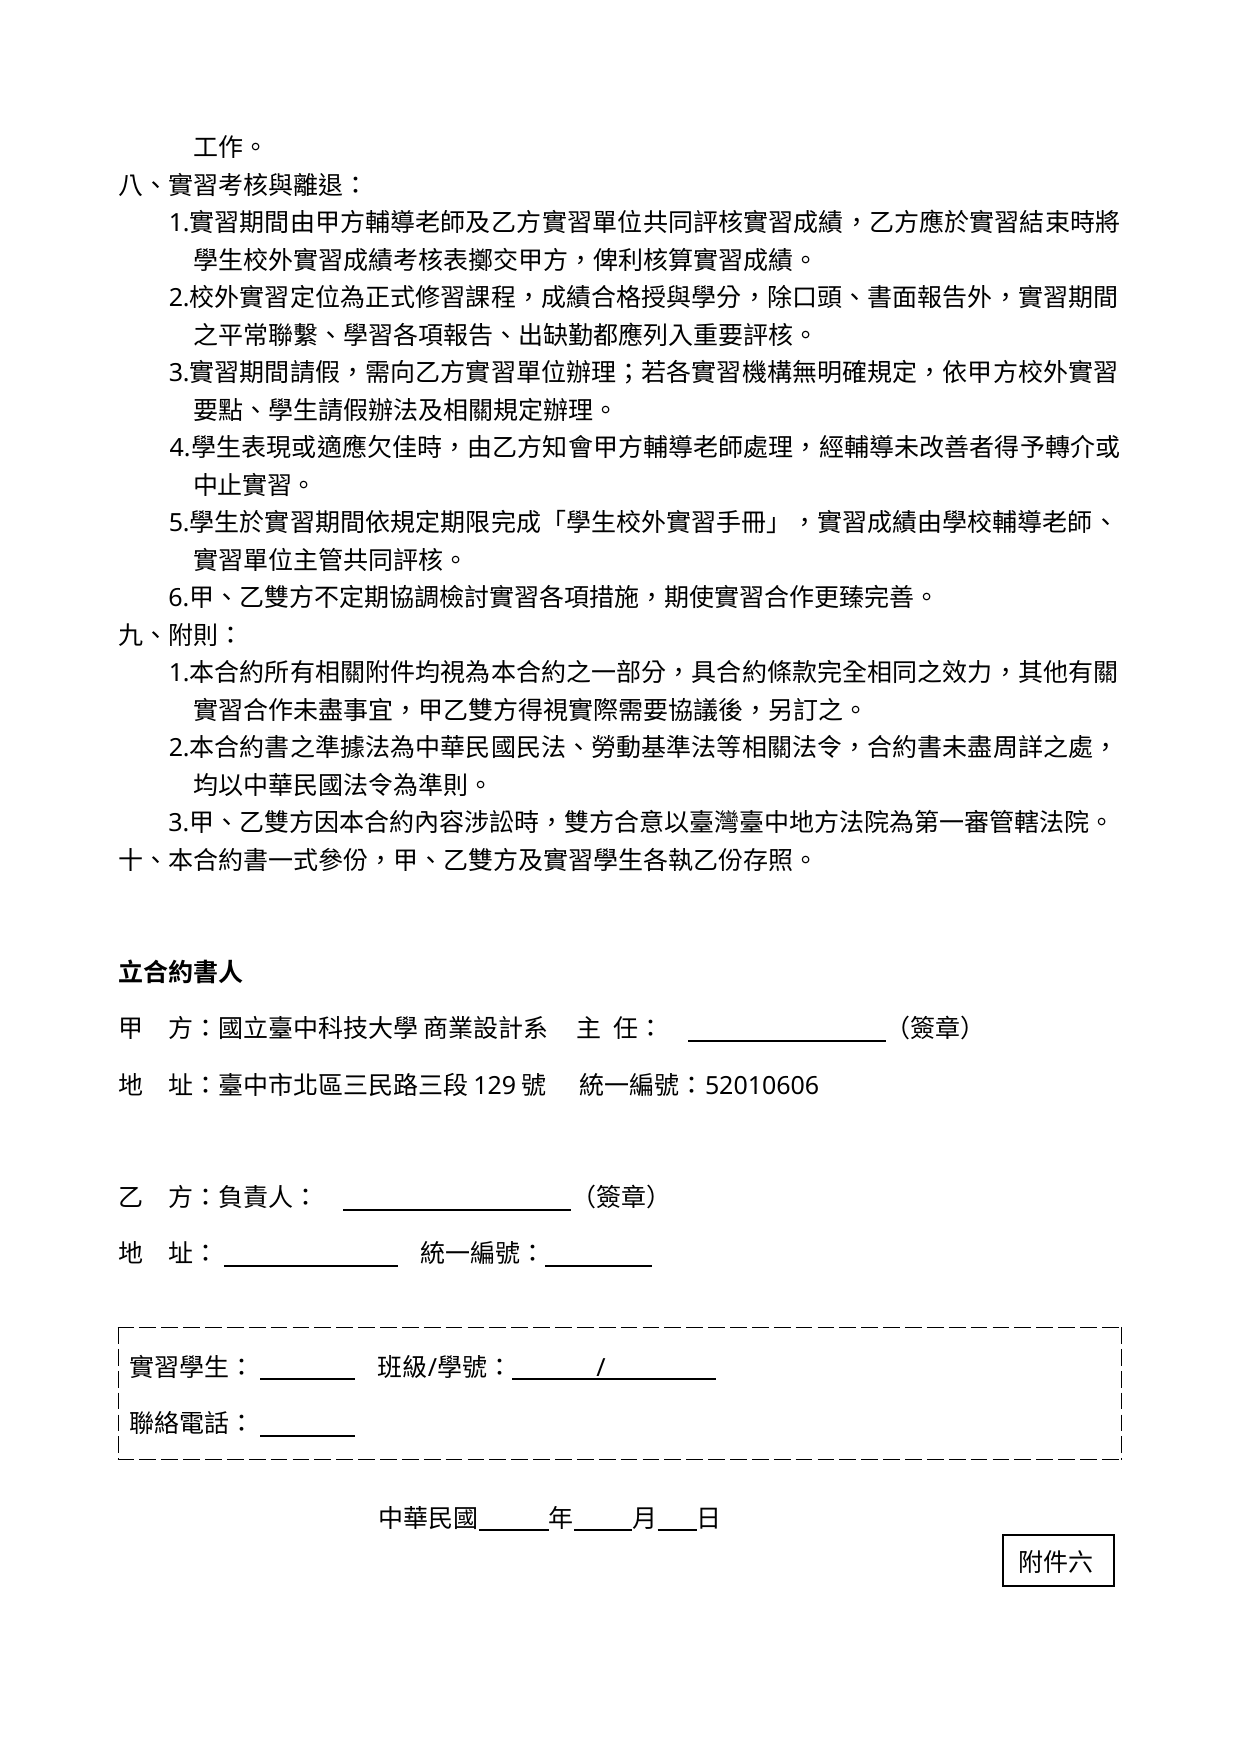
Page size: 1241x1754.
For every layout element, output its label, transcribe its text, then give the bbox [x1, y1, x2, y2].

text 立合約書人 [118, 952, 1122, 989]
table_header 實習學生： 班級/學號： / 聯絡電話： [118, 1327, 1121, 1459]
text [118, 127, 1122, 164]
list 1.實習期間由甲方輔導老師及乙方實習單位共同評核實習成績，乙方應於實習結束時將學生校外實習成績考核表擲交甲方，俾利核算實習成績。 [118, 202, 1122, 277]
text 九、附則： [118, 614, 1122, 652]
list 乙 方：負責人： （簽章） [118, 1177, 1122, 1214]
text 十、本合約書一式參份，甲、乙雙方及實習學生各執乙份存照。 [118, 839, 1122, 877]
list 甲 方：國立臺中科技大學 商業設計系 主 任： （簽章） [118, 1008, 1122, 1046]
text 6.甲、乙雙方不定期協調檢討實習各項措施，期使實習合作更臻完善。 [118, 577, 1122, 614]
text 3.甲、乙雙方因本合約內容涉訟時，雙方合意以臺灣臺中地方法院為第一審管轄法院。 [118, 802, 1122, 839]
list 2.校外實習定位為正式修習課程，成績合格授與學分，除口頭、書面報告外，實習期間之平常聯繫、學習各項報告、出缺勤都應列入重要評核。 [118, 277, 1122, 352]
text 4.學生表現或適應欠佳時，由乙方知會甲方輔導老師處理，經輔導未改善者得予轉介或中止實習。 [118, 427, 1122, 502]
list 3.實習期間請假，需向乙方實習單位辦理；若各實習機構無明確規定，依甲方校外實習要點、學生請假辦法及相關規定辦理。 [118, 352, 1122, 427]
list 地 址： 統一編號： [118, 1233, 1122, 1271]
list 中華民國 年 月 日 [118, 1497, 1122, 1535]
text 5.學生於實習期間依規定期限完成「學生校外實習手冊」，實習成績由學校輔導老師、實習單位主管共同評核。 [118, 502, 1122, 577]
text 1.本合約所有相關附件均視為本合約之一部分，具合約條款完全相同之效力，其他有關實習合作未盡事宜，甲乙雙方得視實際需要協議後，另訂之。 [118, 652, 1122, 727]
list 地 址：臺中市北區三民路三段129號 統一編號：52010606 [118, 1064, 1122, 1102]
text 2.本合約書之準據法為中華民國民法、勞動基準法等相關法令，合約書未盡周詳之處，均以中華民國法令為準則。 [118, 727, 1122, 802]
text 八、實習考核與離退： [118, 164, 1122, 202]
